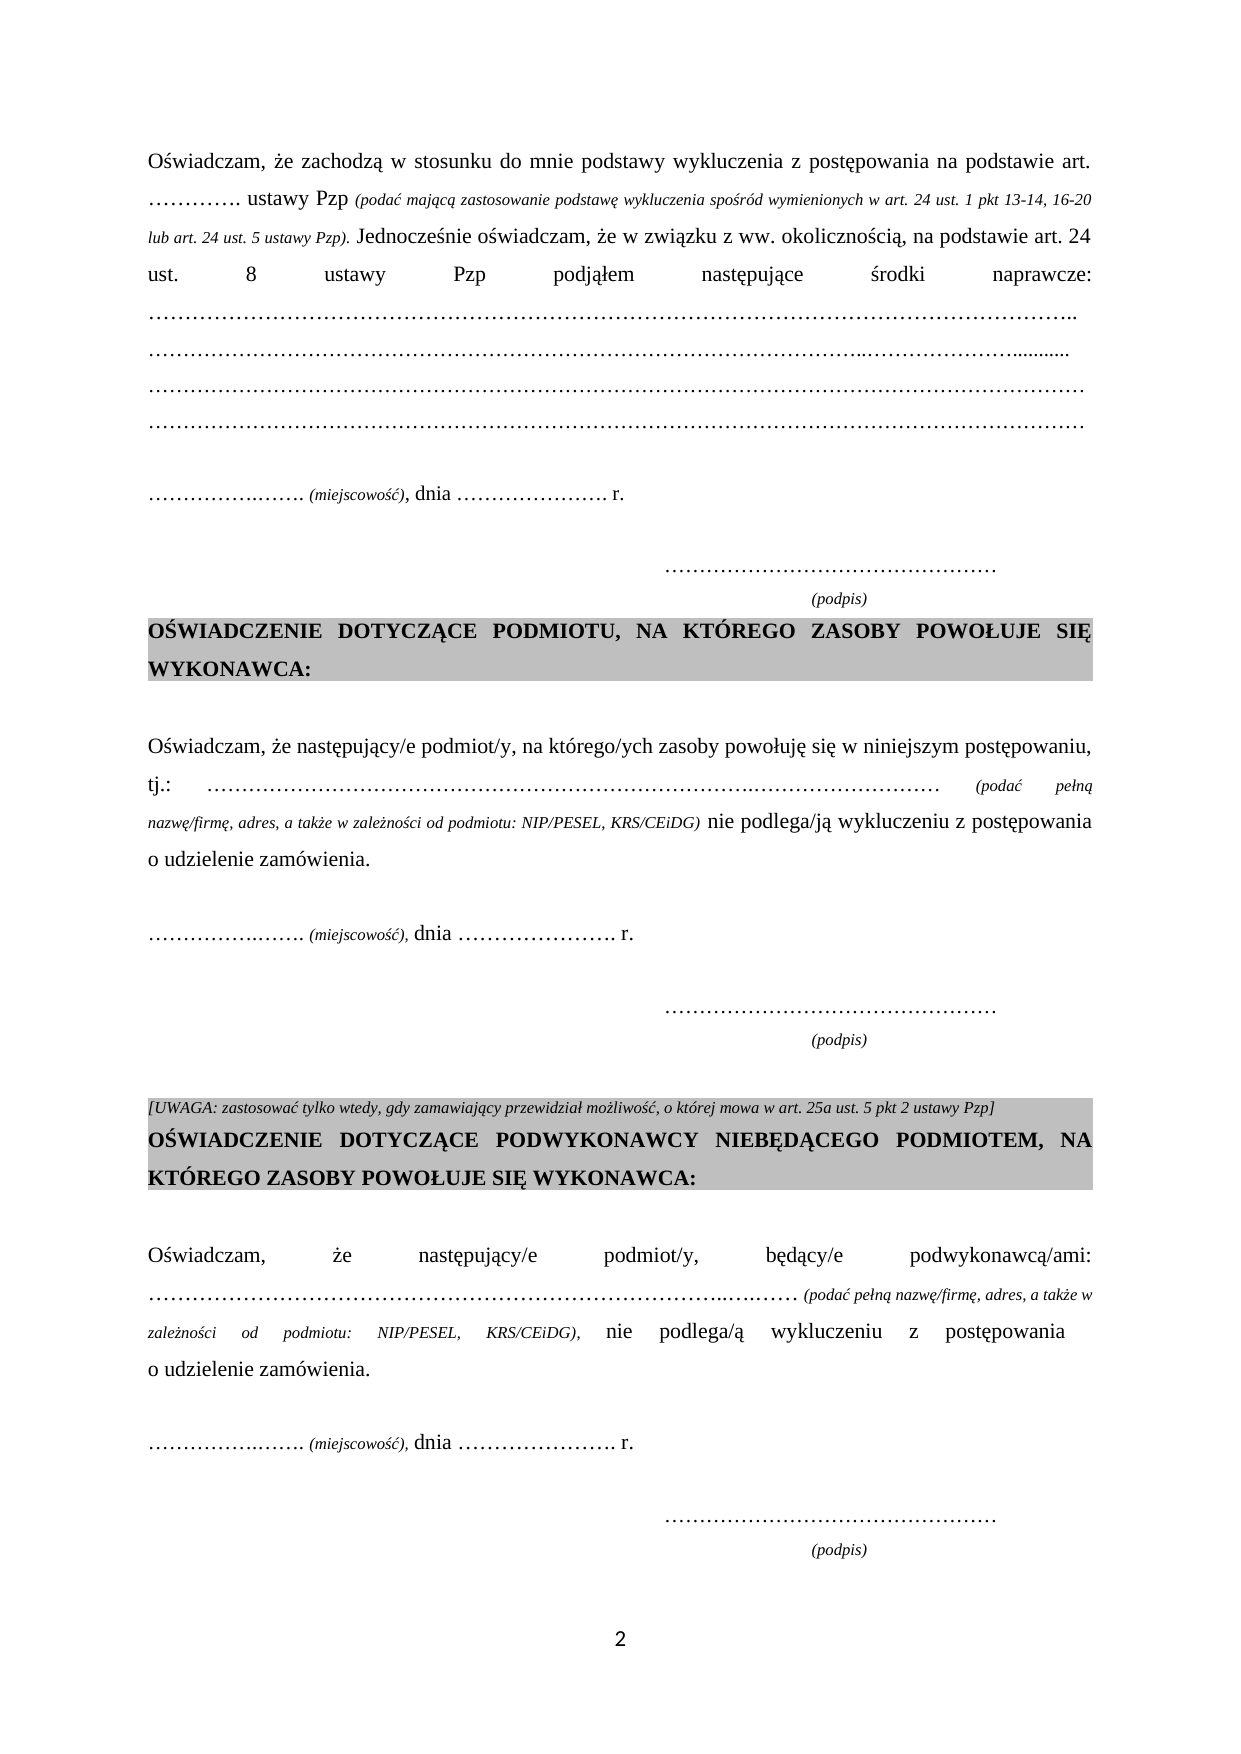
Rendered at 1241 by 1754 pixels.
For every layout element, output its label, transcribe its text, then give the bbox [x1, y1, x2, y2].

text Oświadczam, że następujący/e podmiot/y, będący/e podwykonawcą/ami: ……………………………………………………………………..….…… (podać pełną nazwę/firmę, adres, a także w zależności od podmiotu: NIP/PESEL, KRS/CEiDG), nie podlega/ą wykluczeniu z postępowania o udzielenie zamówienia. [148, 1242, 1093, 1381]
text …………….……. (miejscowość), dnia …………………. r. [148, 920, 1093, 945]
text …………………………………………………………………………………………..…………………...........……………………………………………………………………………………………………………………………………………………………………………………………………………………………………………… [148, 337, 1093, 433]
text [UWAGA: zastosować tylko wtedy, gdy zamawiający przewidział możliwość, o której mowa w art. 25a ust. 5 pkt 2 ustawy Pzp] [148, 1098, 1093, 1117]
text (podpis) [738, 589, 1093, 608]
text (podpis) [738, 1539, 1093, 1558]
text Oświadczam, że zachodzą w stosunku do mnie podstawy wykluczenia z postępowania na podstawie art. …………. ustawy Pzp (podać mającą zastosowanie podstawę wykluczenia spośród wymienionych w art. 24 ust. 1 pkt 13-14, 16-20 lub art. 24 ust. 5 ustawy Pzp). Jednocześnie oświadczam, że w związku z ww. okolicznością, na podstawie art. 24 ust. 8 ustawy Pzp podjąłem następujące środki naprawcze: ……………………………………………………………………………………………………………….. [148, 148, 1093, 324]
text …………….……. (miejscowość), dnia …………………. r. [148, 481, 1093, 505]
text ………………………………………… [148, 994, 1093, 1018]
text OŚWIADCZENIE DOTYCZĄCE PODWYKONAWCY NIEBĘDĄCEGO PODMIOTEM, NA KTÓREGO ZASOBY POWOŁUJE SIĘ WYKONAWCA: [148, 1127, 1093, 1190]
text OŚWIADCZENIE DOTYCZĄCE PODMIOTU, NA KTÓREGO ZASOBY POWOŁUJE SIĘ WYKONAWCA: [148, 618, 1093, 681]
text Oświadczam, że następujący/e podmiot/y, na którego/ych zasoby powołuję się w niniejszym postępowaniu, tj.: …………………………………………………………………….……………………… (podać pełną nazwę/firmę, adres, a także w zależności od podmiotu: NIP/PESEL, KRS/CEiDG) nie podlega/ją wykluczeniu z postępowania o udzielenie zamówienia. [148, 733, 1093, 871]
text ………………………………………… [148, 1503, 1093, 1527]
text (podpis) [738, 1030, 1093, 1049]
text ………………………………………… [148, 553, 1093, 577]
text …………….……. (miejscowość), dnia …………………. r. [148, 1429, 1093, 1454]
